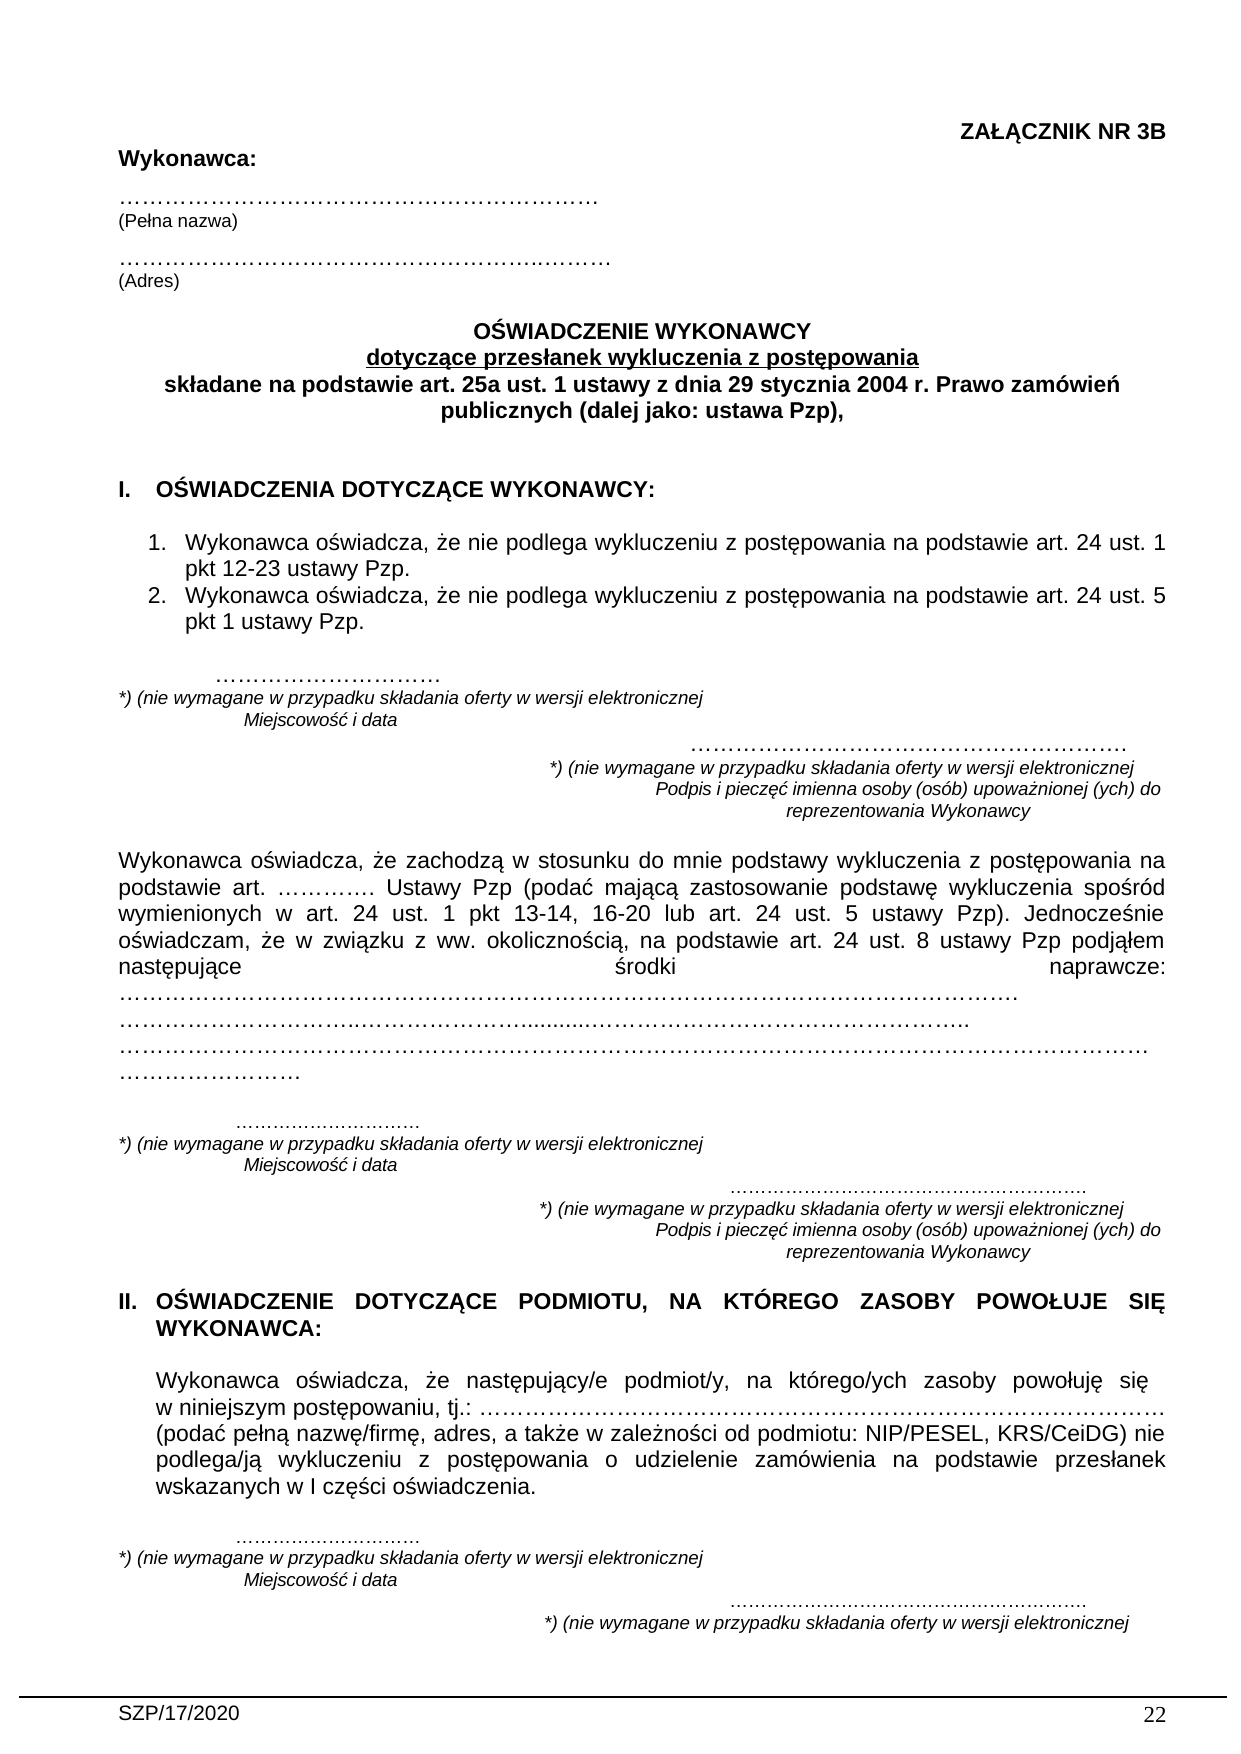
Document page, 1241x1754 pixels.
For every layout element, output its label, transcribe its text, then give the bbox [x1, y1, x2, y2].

text *) (nie wymagane w przypadku składania oferty w wersji elektronicznej [118, 1547, 1166, 1569]
text Podpis i pieczęć imienna osoby (osób) upoważnionej (ych) do reprezentowania Wykonawcy [650, 778, 1166, 821]
text …………………………………………………. [650, 730, 1166, 756]
text OŚWIADCZENIE WYKONAWCY [118, 318, 1166, 344]
text *) (nie wymagane w przypadku składania oferty w wersji elektronicznej [118, 1612, 1166, 1633]
text ZAŁĄCZNIK NR 3B [207, 118, 1166, 144]
list OŚWIADCZENIE DOTYCZĄCE PODMIOTU, NA KTÓREGO ZASOBY POWOŁUJE SIĘ WYKONAWCA: [118, 1288, 1166, 1341]
text (Adres) [118, 270, 1166, 292]
text Wykonawca oświadcza, że zachodzą w stosunku do mnie podstawy wykluczenia z postępowania na podstawie art. …………. Ustawy Pzp (podać mającą zastosowanie podstawę wykluczenia spośród wymienionych w art. 24 ust. 1 pkt 13-14, 16-20 lub art. 24 ust. 5 ustawy Pzp). Jednocześnie oświadczam, że w związku z ww. okolicznością, na podstawie art. 24 ust. 8 ustawy Pzp podjąłem następujące środki naprawcze: ………………………………………………………………………………………………………. [118, 847, 1166, 1006]
text *) (nie wymagane w przypadku składania oferty w wersji elektronicznej [118, 1133, 1166, 1154]
text ………………………… [207, 1111, 449, 1133]
text ………………………… [207, 1526, 449, 1547]
list Wykonawca oświadcza, że nie podlega wykluczeniu z postępowania na podstawie art. 24 ust. 1 pkt 12-23 ustawy Pzp. [148, 529, 1166, 582]
text dotyczące przesłanek wykluczenia z postępowania [118, 344, 1166, 371]
text Miejscowość i data [192, 708, 449, 730]
text …………………………………………………. [650, 1590, 1166, 1612]
text Miejscowość i data [192, 1154, 449, 1176]
text składane na podstawie art. 25a ust. 1 ustawy z dnia 29 stycznia 2004 r. Prawo zamówień publicznych (dalej jako: ustawa Pzp), [118, 371, 1166, 423]
text ………………………………………………..……… [118, 244, 1166, 270]
text Miejscowość i data [192, 1569, 449, 1590]
text *) (nie wymagane w przypadku składania oferty w wersji elektronicznej [118, 687, 1166, 708]
text (Pełna nazwa) [118, 210, 1166, 231]
text *) (nie wymagane w przypadku składania oferty w wersji elektronicznej [118, 756, 1166, 778]
text …………………………………………………. [650, 1176, 1166, 1197]
text Wykonawca oświadcza, że następujący/e podmiot/y, na którego/ych zasoby powołuję się w niniejszym postępowaniu, tj.: ……………………………………………………………………………… (podać pełną nazwę/firmę, adres, a także w zależności od podmiotu: NIP/PESEL, KRS/CeiDG) nie podlega/ją wykluczeniu z postępowania o udzielenie zamówienia na podstawie przesłanek wskazanych w I części oświadczenia. [156, 1367, 1166, 1499]
text *) (nie wymagane w przypadku składania oferty w wersji elektronicznej [118, 1197, 1166, 1219]
text Podpis i pieczęć imienna osoby (osób) upoważnionej (ych) do reprezentowania Wykonawcy [650, 1219, 1166, 1262]
list Wykonawca oświadcza, że nie podlega wykluczeniu z postępowania na podstawie art. 24 ust. 5 pkt 1 ustawy Pzp. [148, 582, 1166, 634]
text …………………………..…………………...........…………………………………………..…………………………………………………………………………………………………………………………………………… [118, 1006, 1166, 1085]
text ……………………………………………………… [118, 183, 1166, 210]
text ………………………… [207, 661, 449, 687]
list OŚWIADCZENIA DOTYCZĄCE WYKONAWCY: [118, 476, 1166, 502]
text Wykonawca: [118, 144, 1166, 171]
